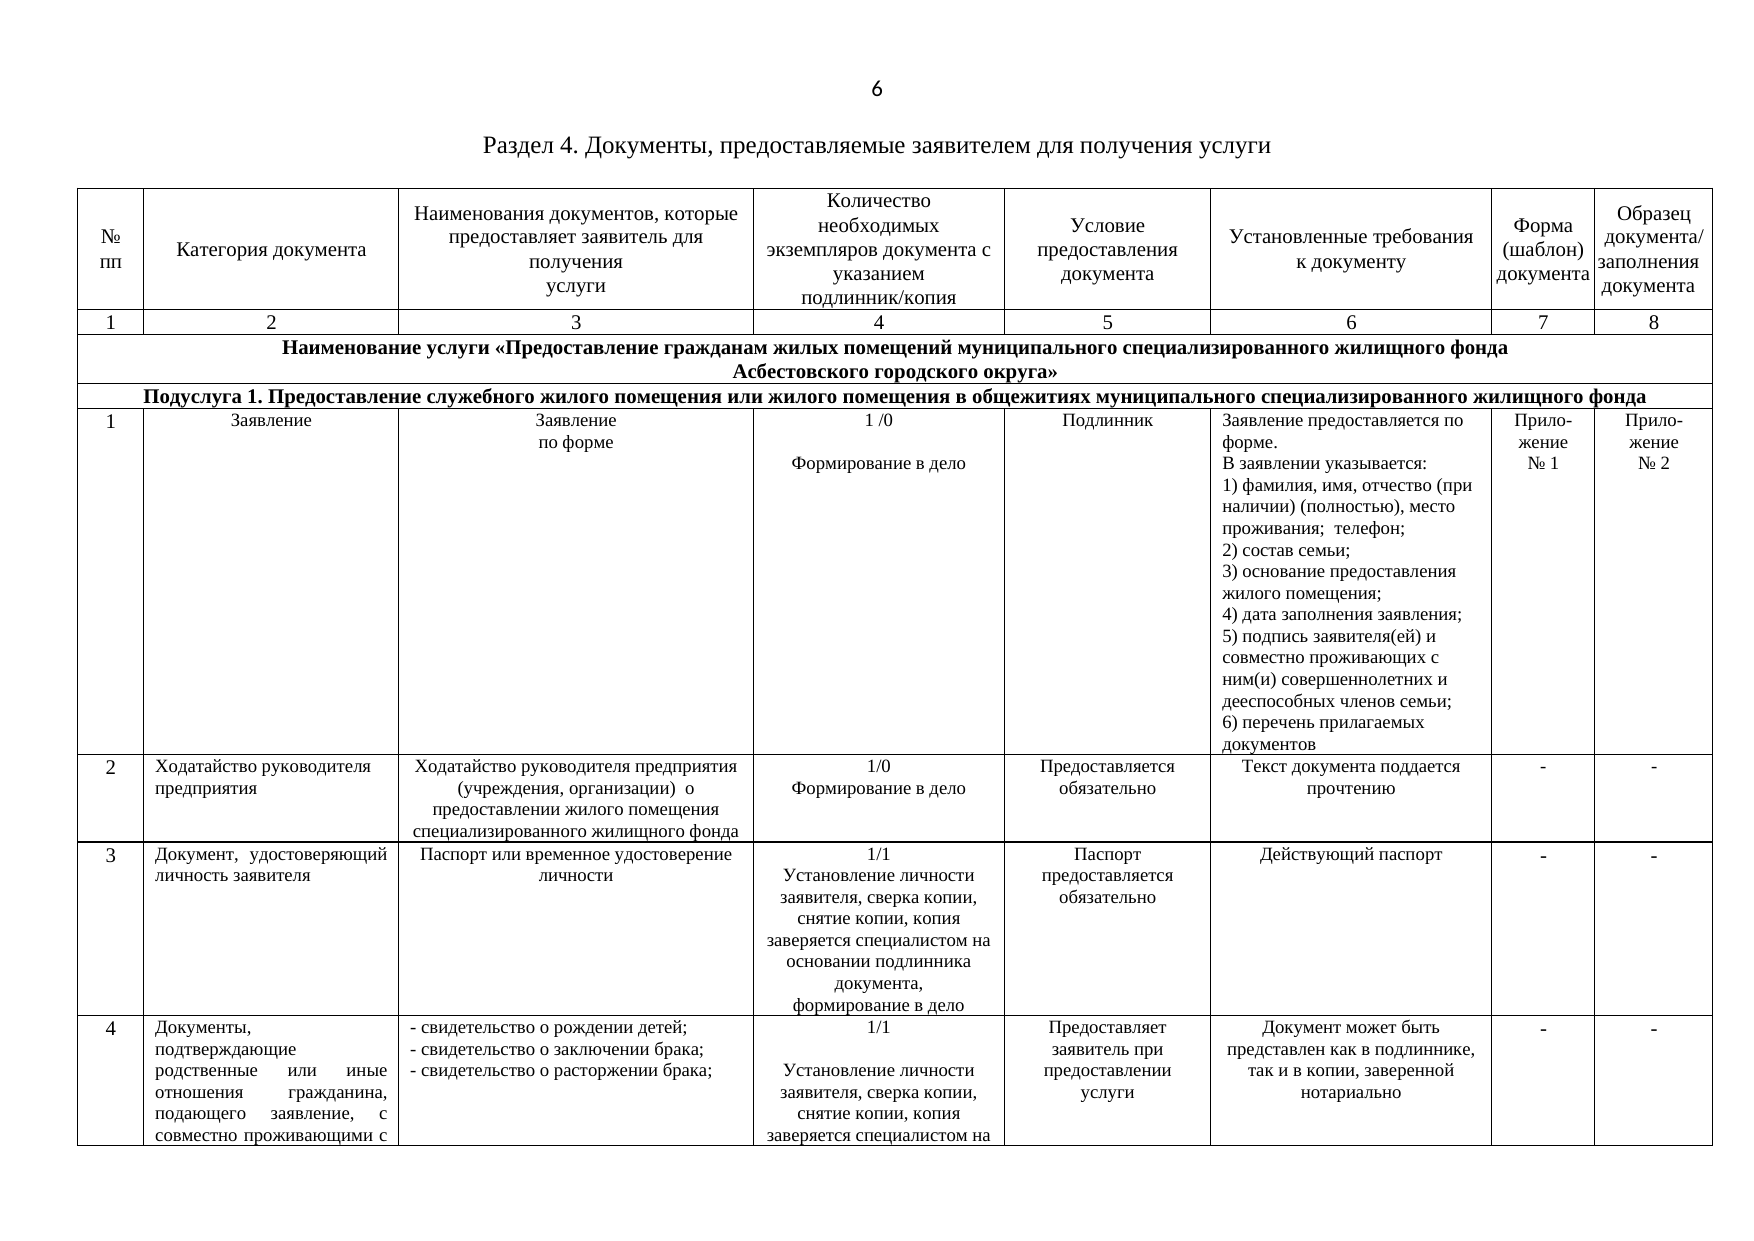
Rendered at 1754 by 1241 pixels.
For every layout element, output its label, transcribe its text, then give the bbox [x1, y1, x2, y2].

table_cell 1 [78, 409, 143, 754]
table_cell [144, 1016, 398, 1145]
table_cell 1/0 Формирование в дело [754, 755, 1004, 841]
table_cell 1 /0 Формирование в дело [754, 409, 1004, 754]
table_cell Предоставляется обязательно [1005, 755, 1210, 841]
table_cell - [1595, 755, 1712, 841]
table_cell Текст документа поддается прочтению [1211, 755, 1491, 841]
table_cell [1005, 1016, 1210, 1145]
table_cell 3 [399, 310, 753, 334]
table_cell 3 [78, 843, 143, 1015]
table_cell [399, 1016, 753, 1145]
table_header Установленные требования к документу [1211, 189, 1491, 309]
table_cell 1/1 Установление личности заявителя, сверка копии, снятие копии, копия заверяется специалистом на основании подлинника документа, формирование в дело [754, 843, 1004, 1015]
table_cell Действующий паспорт [1211, 843, 1491, 1015]
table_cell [1211, 1016, 1491, 1145]
table_header Наименования документов, которые предоставляет заявитель для получения услуги [399, 189, 753, 309]
table_header Категория документа [144, 189, 398, 309]
table_cell Заявление [144, 409, 398, 754]
table_header Образец документа/ заполнения документа [1595, 189, 1712, 309]
table_cell - [1595, 1016, 1712, 1145]
table_header Условие предоставления документа [1005, 189, 1210, 309]
table_header Форма (шаблон) документа [1492, 189, 1594, 309]
table_cell - [1492, 755, 1594, 841]
table_cell 5 [1005, 310, 1210, 334]
text Раздел 4. Документы, предоставляемые заявителем для получения услуги [89, 130, 1665, 159]
table_cell - [1595, 843, 1712, 1015]
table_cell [754, 1016, 1004, 1145]
table_cell 2 [78, 755, 143, 841]
table_cell - [1492, 843, 1594, 1015]
table_cell Подуслуга 1. Предоставление служебного жилого помещения или жилого помещения в общежитиях муниципального специализированного жилищного фонда [78, 384, 1712, 408]
table_cell Подлинник [1005, 409, 1210, 754]
table_cell Ходатайство руководителя предприятия [144, 755, 398, 841]
table_cell 8 [1595, 310, 1712, 334]
table_cell 1 [78, 310, 143, 334]
table_cell Паспорт предоставляется обязательно [1005, 843, 1210, 1015]
table_cell 2 [144, 310, 398, 334]
table_cell Документ, удостоверяющий личность заявителя [144, 843, 398, 1015]
table_cell 4 [754, 310, 1004, 334]
table_cell Паспорт или временное удостоверение личности [399, 843, 753, 1015]
table_cell Прило-жение № 2 [1595, 409, 1712, 754]
table_cell Заявление предоставляется по форме. В заявлении указывается: 1) фамилия, имя, отчество (при наличии) (полностью), место проживания; телефон; 2) состав семьи; 3) основание предоставления жилого помещения; 4) дата заполнения заявления; 5) подпись заявителя(ей) и совместно проживающих с ним(и) совершеннолетних и дееспособных членов семьи; 6) перечень прилагаемых документов [1211, 409, 1491, 754]
table_cell - [1492, 1016, 1594, 1145]
table_cell 7 [1492, 310, 1594, 334]
table_cell 6 [1211, 310, 1491, 334]
table_cell Прило-жение № 1 [1492, 409, 1594, 754]
table_header Количество необходимых экземпляров документа с указанием подлинник/копия [754, 189, 1004, 309]
table_cell Ходатайство руководителя предприятия (учреждения, организации) о предоставлении жилого помещения специализированного жилищного фонда [399, 755, 753, 841]
table_cell Наименование услуги «Предоставление гражданам жилых помещений муниципального специализированного жилищного фонда Асбестовского городского округа» [78, 335, 1712, 383]
table_cell Заявление по форме [399, 409, 753, 754]
table_header № пп [78, 189, 143, 309]
table_cell 4 [78, 1016, 143, 1145]
